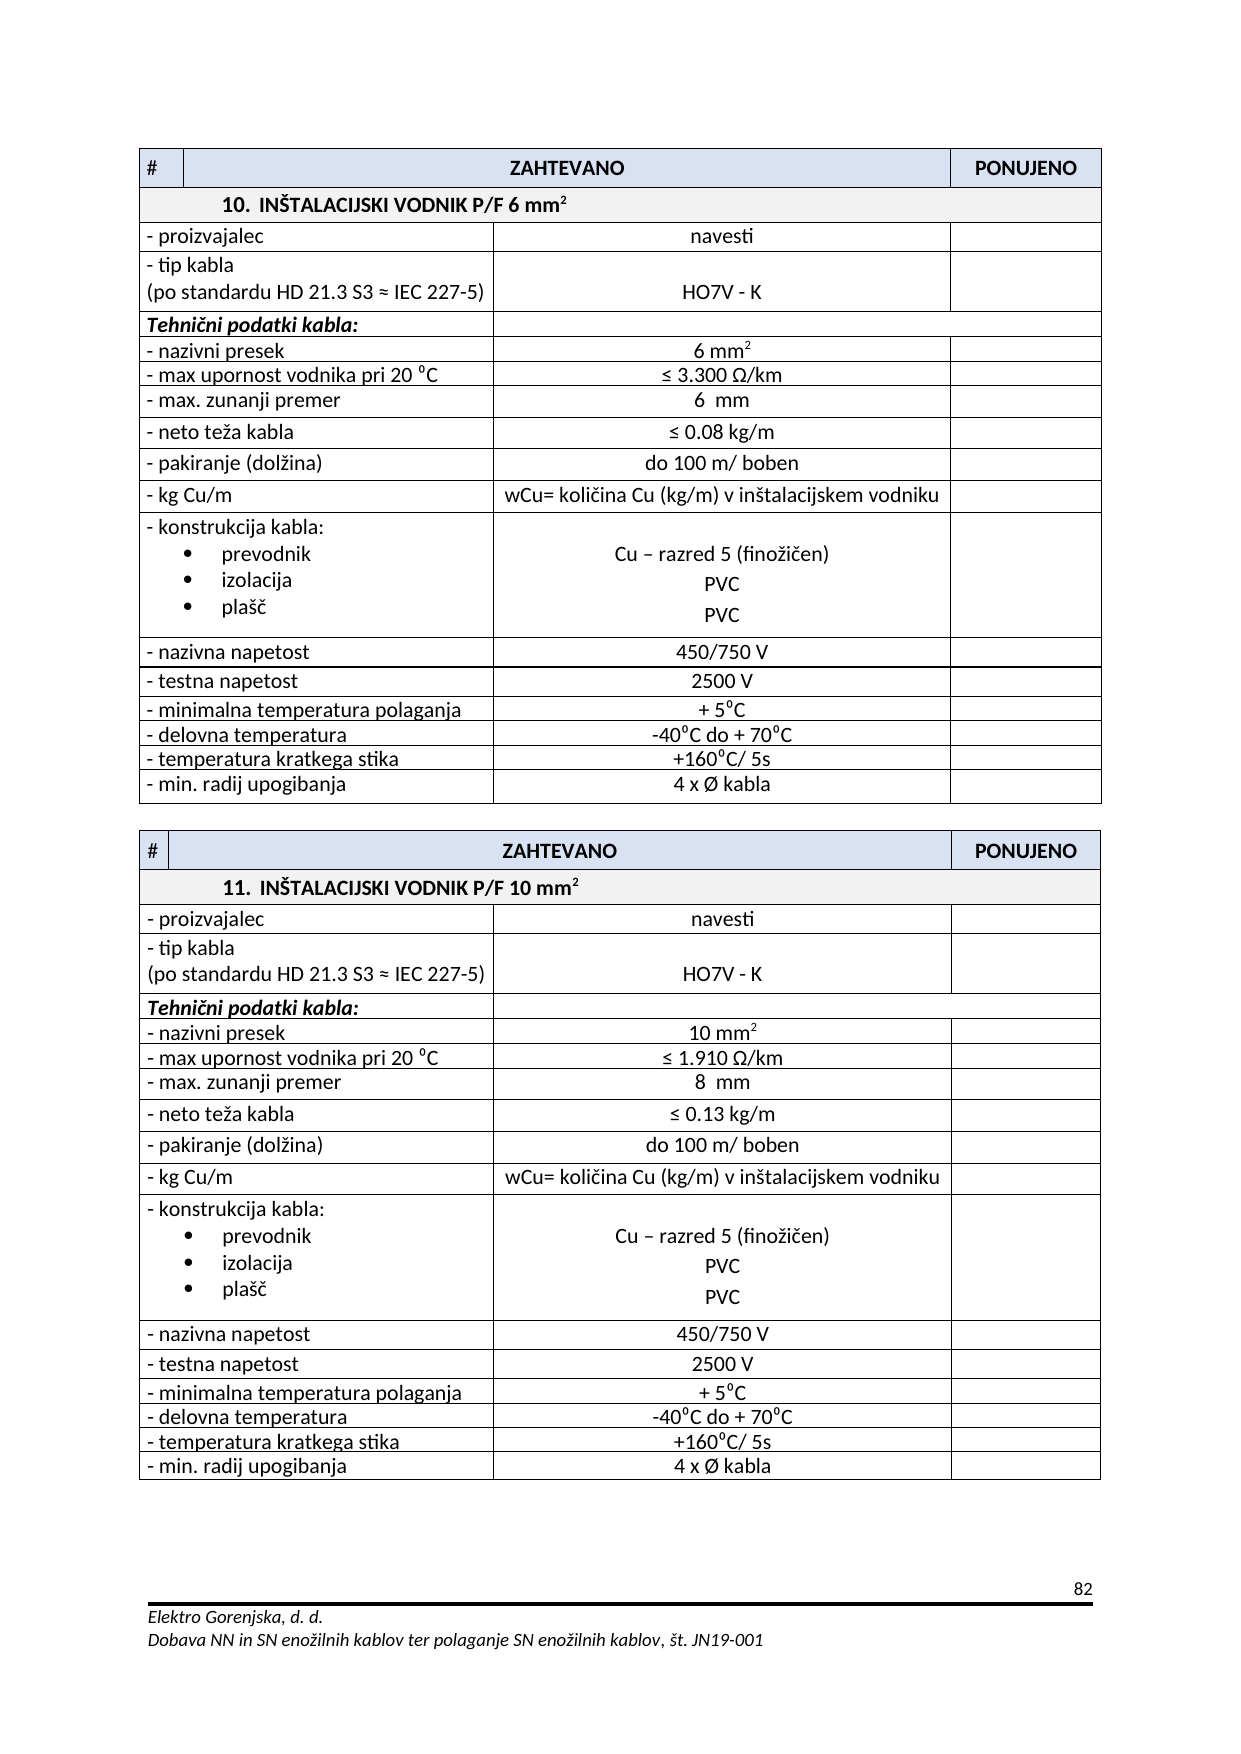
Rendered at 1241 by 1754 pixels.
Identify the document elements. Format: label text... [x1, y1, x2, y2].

table_cell - delovna temperatura [140, 721, 493, 744]
table_cell wCu= količina Cu (kg/m) v inštalacijskem vodniku [494, 481, 950, 512]
table_cell [951, 770, 1101, 802]
table_cell - min. radij upogibanja [140, 770, 493, 802]
table_cell [952, 1321, 1100, 1349]
table_cell ≤ 1.910 Ω/km [494, 1044, 951, 1067]
table_cell [952, 905, 1100, 933]
table_cell - testna napetost [140, 668, 493, 696]
table_cell - nazivni presek [140, 1019, 493, 1043]
table_cell [952, 1132, 1100, 1162]
table_cell - temperatura kratkega stika [140, 746, 493, 769]
table_cell - temperatura kratkega stika [140, 1428, 493, 1451]
table_cell - konstrukcija kabla: prevodnik izolacija plašč [140, 513, 493, 637]
table_cell 4 x Ø kabla [494, 1452, 951, 1479]
table_cell ≤ 0.13 kg/m [494, 1100, 951, 1131]
table_cell -40⁰C do + 70⁰C [494, 1404, 951, 1427]
table_cell - konstrukcija kabla: prevodnik izolacija plašč [140, 1195, 493, 1319]
table_cell Cu – razred 5 (finožičen) PVC PVC [494, 513, 950, 637]
table_cell 450/750 V [494, 1321, 951, 1349]
table_cell [952, 1164, 1100, 1194]
table_cell HO7V - K [494, 252, 950, 311]
table_header ZAHTEVANO [169, 831, 951, 869]
table_cell [951, 746, 1101, 769]
table_cell navesti [494, 223, 950, 251]
table_cell ≤ 0.08 kg/m [494, 418, 950, 448]
table_cell - delovna temperatura [140, 1404, 493, 1427]
table_cell - kg Cu/m [140, 481, 493, 512]
table_cell 4 x Ø kabla [494, 770, 950, 802]
table_cell [951, 513, 1101, 637]
table_cell [951, 362, 1101, 385]
table_cell - nazivna napetost [140, 1321, 493, 1349]
table_cell do 100 m/ boben [494, 1132, 951, 1162]
table_cell - testna napetost [140, 1350, 493, 1378]
table_cell [952, 1404, 1100, 1427]
table_cell - min. radij upogibanja [140, 1452, 493, 1479]
table_cell [952, 1350, 1100, 1378]
table_cell - tip kabla (po standardu HD 21.3 S3 ≈ IEC 227-5) [140, 934, 493, 993]
table_cell - minimalna temperatura polaganja [140, 697, 493, 720]
table_cell [494, 312, 1101, 336]
table_cell INŠTALACIJSKI VODNIK P/F 10 mm2 [140, 870, 1100, 904]
table_header ZAHTEVANO [184, 149, 950, 187]
table_cell - max upornost vodnika pri 20 ⁰C [140, 1044, 493, 1067]
table_cell [494, 994, 1100, 1018]
table_cell - neto teža kabla [140, 1100, 493, 1131]
table_cell [952, 1195, 1100, 1319]
table_cell [952, 1428, 1100, 1451]
table_cell wCu= količina Cu (kg/m) v inštalacijskem vodniku [494, 1164, 951, 1194]
table_header # [140, 831, 168, 869]
table_cell do 100 m/ boben [494, 449, 950, 480]
table_cell - neto teža kabla [140, 418, 493, 448]
table_cell [952, 1069, 1100, 1099]
table_header PONUJENO [952, 831, 1100, 869]
table_cell [951, 252, 1101, 311]
table_cell - nazivni presek [140, 337, 493, 361]
table_cell [951, 721, 1101, 744]
table_cell 2500 V [494, 1350, 951, 1378]
table_cell INŠTALACIJSKI VODNIK P/F 6 mm2 [140, 188, 1101, 222]
table_cell - kg Cu/m [140, 1164, 493, 1194]
table_cell [951, 418, 1101, 448]
table_cell 6 mm2 [494, 337, 950, 361]
table_header PONUJENO [951, 149, 1101, 187]
table_cell [951, 337, 1101, 361]
table_cell -40⁰C do + 70⁰C [494, 721, 950, 744]
table_cell 2500 V [494, 668, 950, 696]
table_cell + 5⁰C [494, 1379, 951, 1402]
table_cell [951, 386, 1101, 417]
table_cell - max upornost vodnika pri 20 ⁰C [140, 362, 493, 385]
table_cell [951, 481, 1101, 512]
table_cell - pakiranje (dolžina) [140, 449, 493, 480]
table_cell 450/750 V [494, 638, 950, 666]
table_cell - nazivna napetost [140, 638, 493, 666]
table_cell [952, 1019, 1100, 1043]
table_cell [952, 1379, 1100, 1402]
table_cell 6 mm [494, 386, 950, 417]
table_cell [952, 1044, 1100, 1067]
table_cell +160⁰C/ 5s [494, 746, 950, 769]
table_cell - proizvajalec [140, 905, 493, 933]
table_cell [951, 449, 1101, 480]
table_cell 8 mm [494, 1069, 951, 1099]
table_cell - max. zunanji premer [140, 1069, 493, 1099]
table_cell - tip kabla (po standardu HD 21.3 S3 ≈ IEC 227-5) [140, 252, 493, 311]
table_cell - pakiranje (dolžina) [140, 1132, 493, 1162]
table_cell Tehnični podatki kabla: [140, 312, 493, 336]
table_cell - max. zunanji premer [140, 386, 493, 417]
table_cell [951, 697, 1101, 720]
table_cell - minimalna temperatura polaganja [140, 1379, 493, 1402]
table_cell [951, 668, 1101, 696]
table_cell navesti [494, 905, 951, 933]
table_header # [140, 149, 183, 187]
table_cell 10 mm2 [494, 1019, 951, 1043]
table_cell + 5⁰C [494, 697, 950, 720]
table_cell [951, 638, 1101, 666]
table_cell +160⁰C/ 5s [494, 1428, 951, 1451]
table_cell [952, 1100, 1100, 1131]
table_cell [952, 1452, 1100, 1479]
table_cell Cu – razred 5 (finožičen) PVC PVC [494, 1195, 951, 1319]
table_cell - proizvajalec [140, 223, 493, 251]
table_cell HO7V - K [494, 934, 951, 993]
table_cell [951, 223, 1101, 251]
table_cell ≤ 3.300 Ω/km [494, 362, 950, 385]
table_cell [952, 934, 1100, 993]
table_cell Tehnični podatki kabla: [140, 994, 493, 1018]
